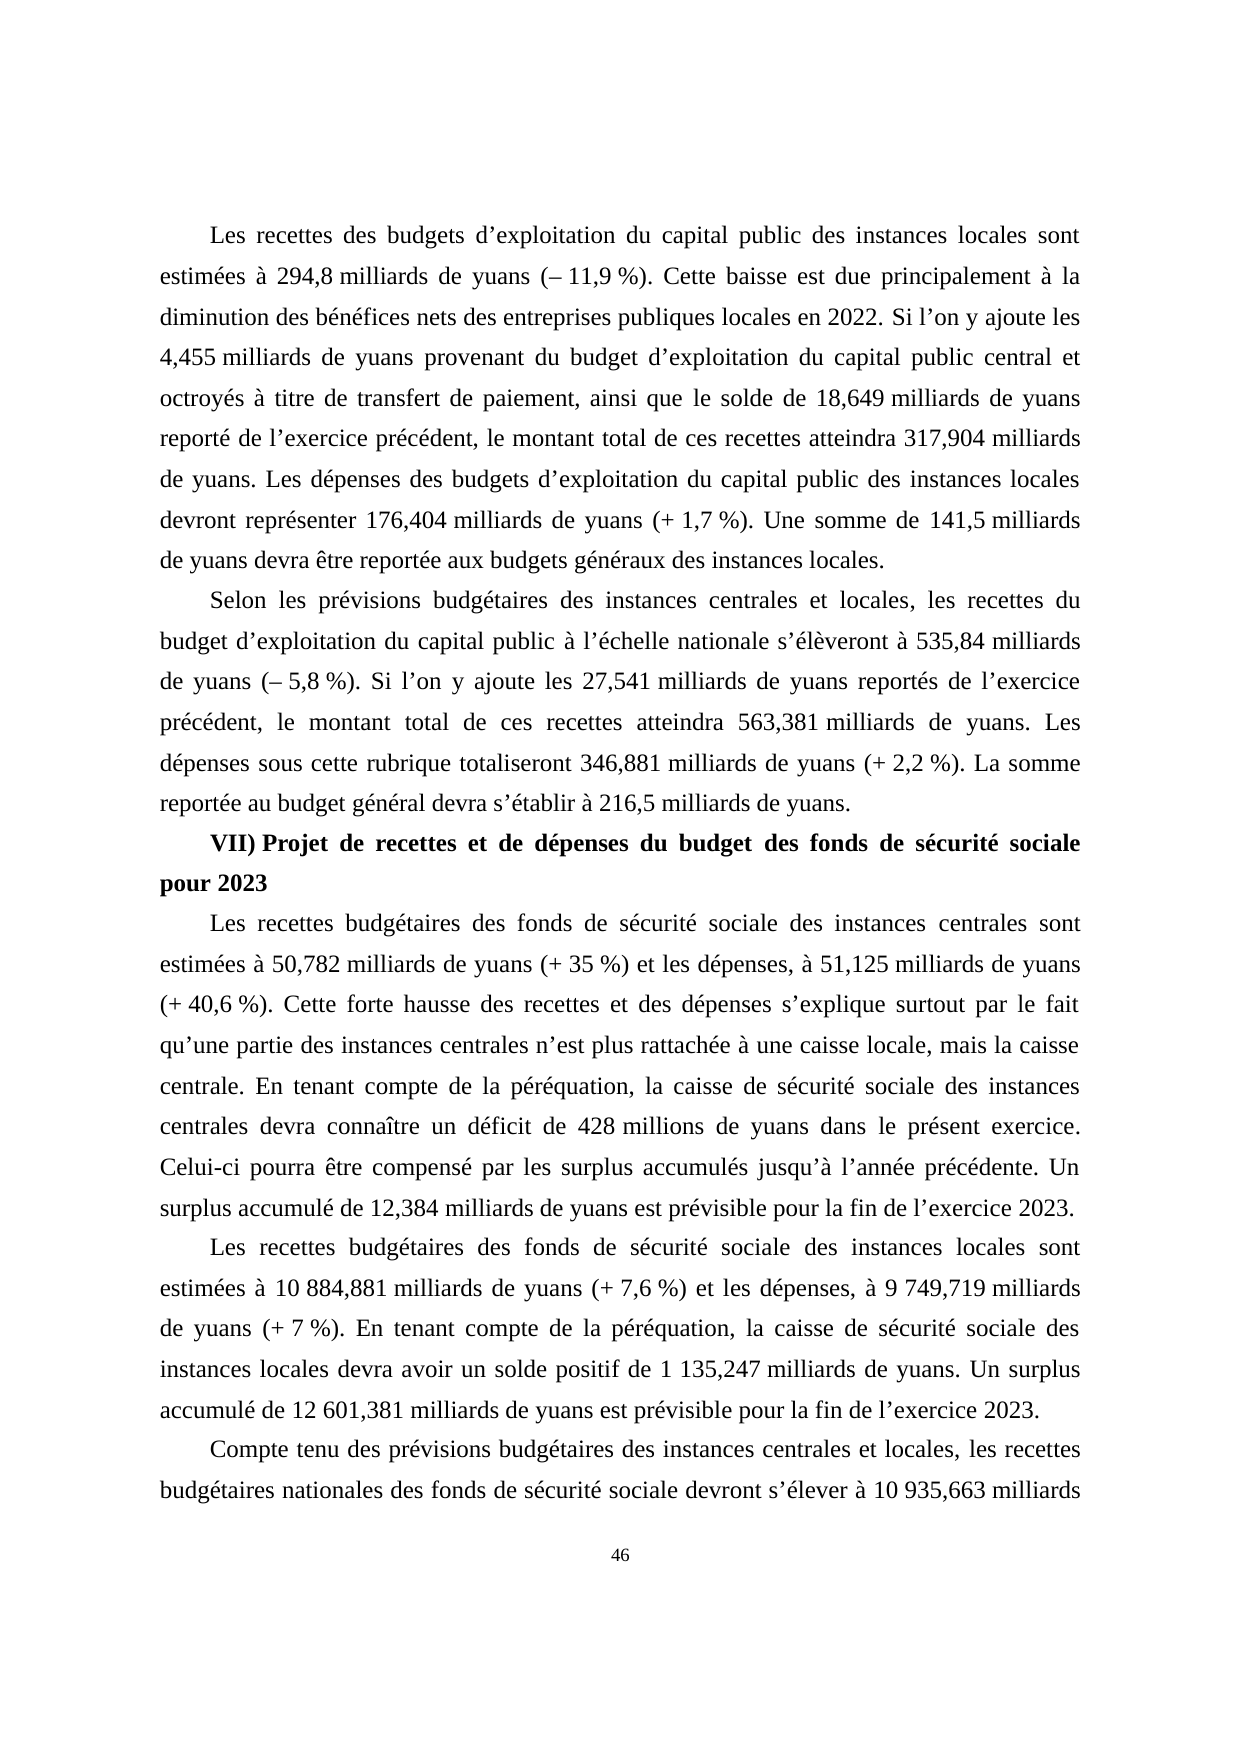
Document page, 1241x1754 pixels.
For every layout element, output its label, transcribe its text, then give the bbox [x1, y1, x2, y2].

text Les recettes budgétaires des fonds de sécurité sociale des instances centrales sont estimées à 50,782 milliards de yuans (+ 35 %) et les dépenses, à 51,125 milliards de yuans (+ 40,6 %). Cette forte hausse des recettes et des dépenses s’explique surtout par le fait qu’une partie des instances centrales n’est plus rattachée à une caisse locale, mais la caisse centrale. En tenant compte de la péréquation, la caisse de sécurité sociale des instances centrales devra connaître un déficit de 428 millions de yuans dans le présent exercice. Celui-ci pourra être compensé par les surplus accumulés jusqu’à l’année précédente. Un surplus accumulé de 12,384 milliards de yuans est prévisible pour la fin de l’exercice 2023. [159, 906, 1081, 1223]
text Les recettes des budgets d’exploitation du capital public des instances locales sont estimées à 294,8 milliards de yuans (– 11,9 %). Cette baisse est due principalement à la diminution des bénéfices nets des entreprises publiques locales en 2022. Si l’on y ajoute les 4,455 milliards de yuans provenant du budget d’exploitation du capital public central et octroyés à titre de transfert de paiement, ainsi que le solde de 18,649 milliards de yuans reporté de l’exercice précédent, le montant total de ces recettes atteindra 317,904 milliards de yuans. Les dépenses des budgets d’exploitation du capital public des instances locales devront représenter 176,404 milliards de yuans (+ 1,7 %). Une somme de 141,5 milliards de yuans devra être reportée aux budgets généraux des instances locales. [159, 218, 1081, 576]
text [159, 1433, 1081, 1506]
text VII) Projet de recettes et de dépenses du budget des fonds de sécurité sociale pour 2023 [159, 826, 1081, 899]
text Selon les prévisions budgétaires des instances centrales et locales, les recettes du budget d’exploitation du capital public à l’échelle nationale s’élèveront à 535,84 milliards de yuans (– 5,8 %). Si l’on y ajoute les 27,541 milliards de yuans reportés de l’exercice précédent, le montant total de ces recettes atteindra 563,381 milliards de yuans. Les dépenses sous cette rubrique totaliseront 346,881 milliards de yuans (+ 2,2 %). La somme reportée au budget général devra s’établir à 216,5 milliards de yuans. [159, 583, 1081, 819]
text Les recettes budgétaires des fonds de sécurité sociale des instances locales sont estimées à 10 884,881 milliards de yuans (+ 7,6 %) et les dépenses, à 9 749,719 milliards de yuans (+ 7 %). En tenant compte de la péréquation, la caisse de sécurité sociale des instances locales devra avoir un solde positif de 1 135,247 milliards de yuans. Un surplus accumulé de 12 601,381 milliards de yuans est prévisible pour la fin de l’exercice 2023. [159, 1230, 1081, 1425]
